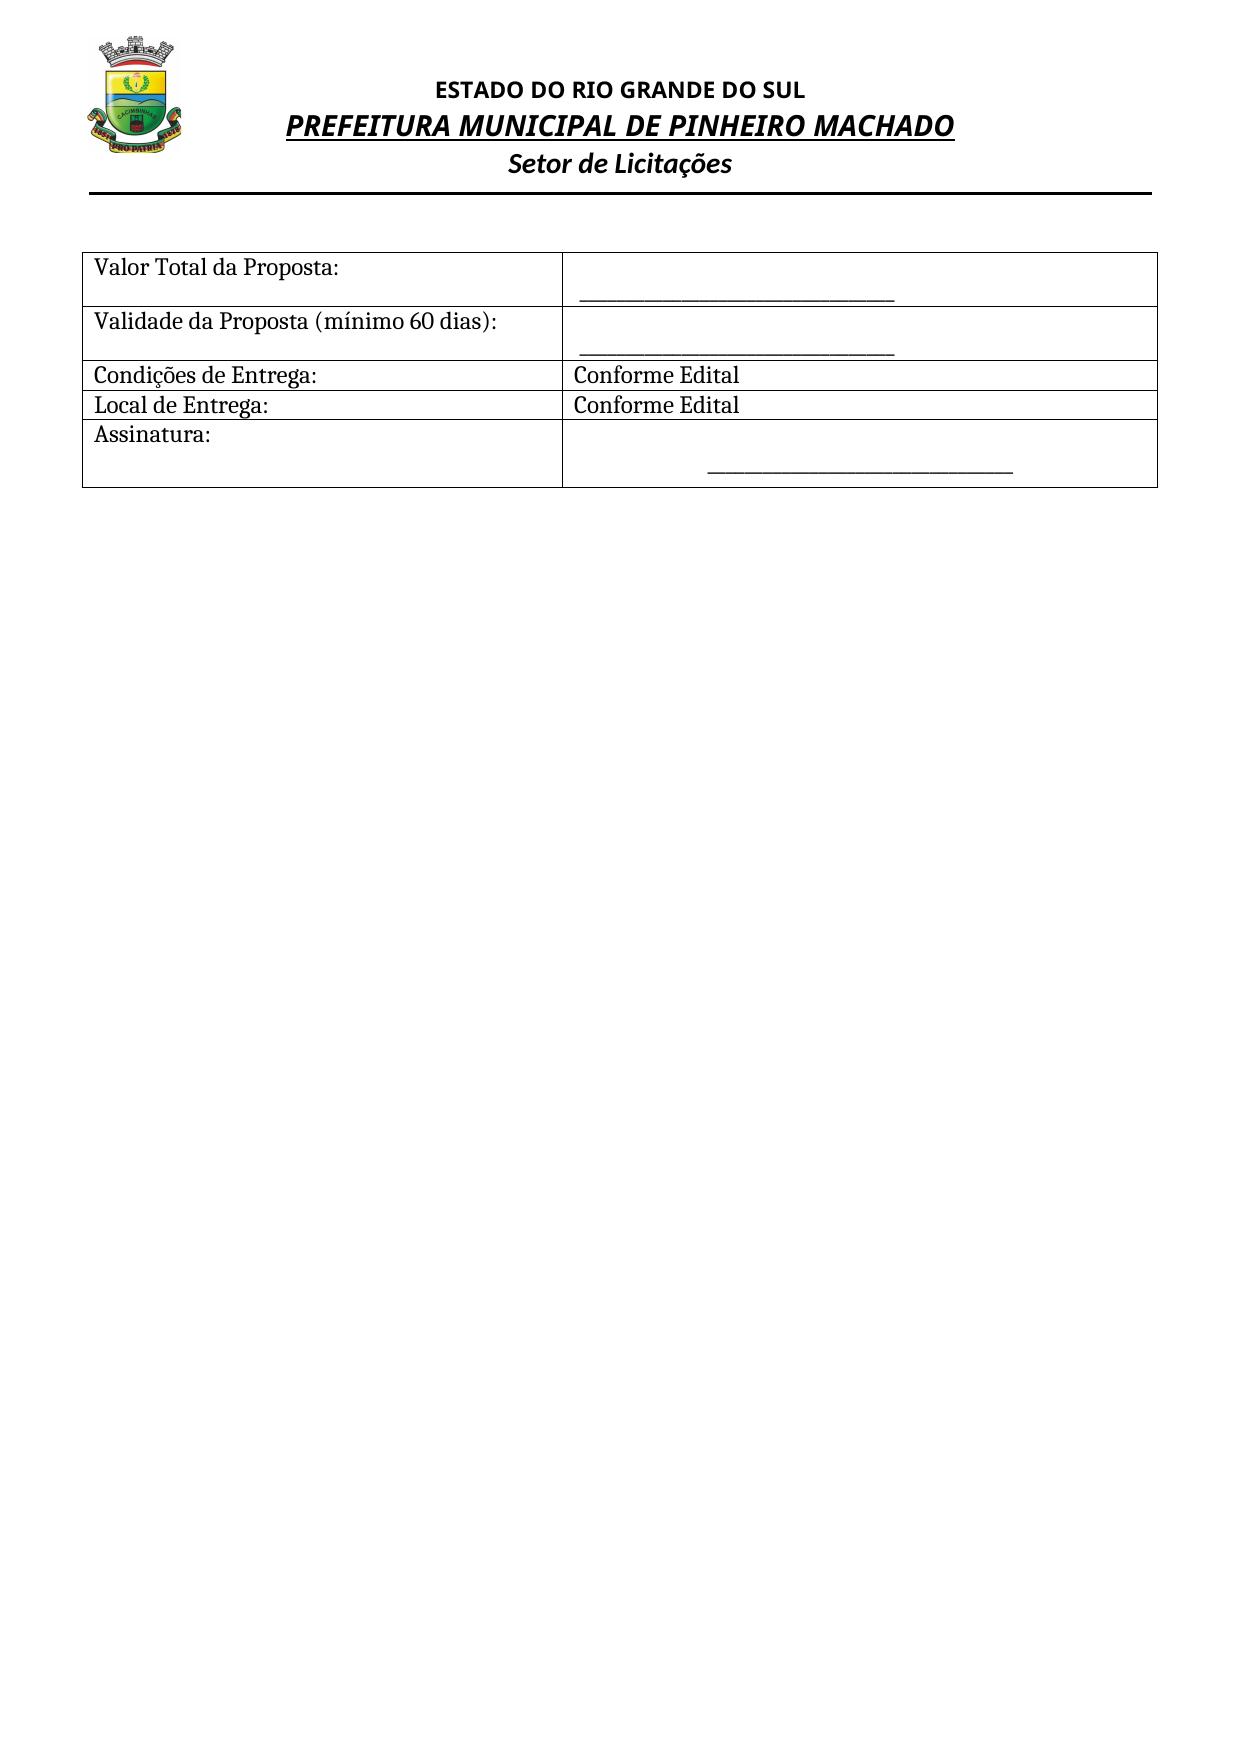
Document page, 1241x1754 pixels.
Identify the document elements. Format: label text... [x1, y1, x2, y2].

table_header __________________________________ [563, 253, 1157, 306]
table_cell _________________________________ [563, 420, 1157, 487]
table_cell Local de Entrega: [83, 391, 562, 419]
table_cell Conforme Edital [563, 361, 1157, 389]
table_cell Condições de Entrega: [83, 361, 562, 389]
table_header Valor Total da Proposta: [83, 253, 562, 306]
table_cell Validade da Proposta (mínimo 60 dias): [83, 307, 562, 360]
table_cell Conforme Edital [563, 391, 1157, 419]
table_cell __________________________________ [563, 307, 1157, 360]
picture [87, 36, 182, 152]
table_cell Assinatura: [83, 420, 562, 487]
